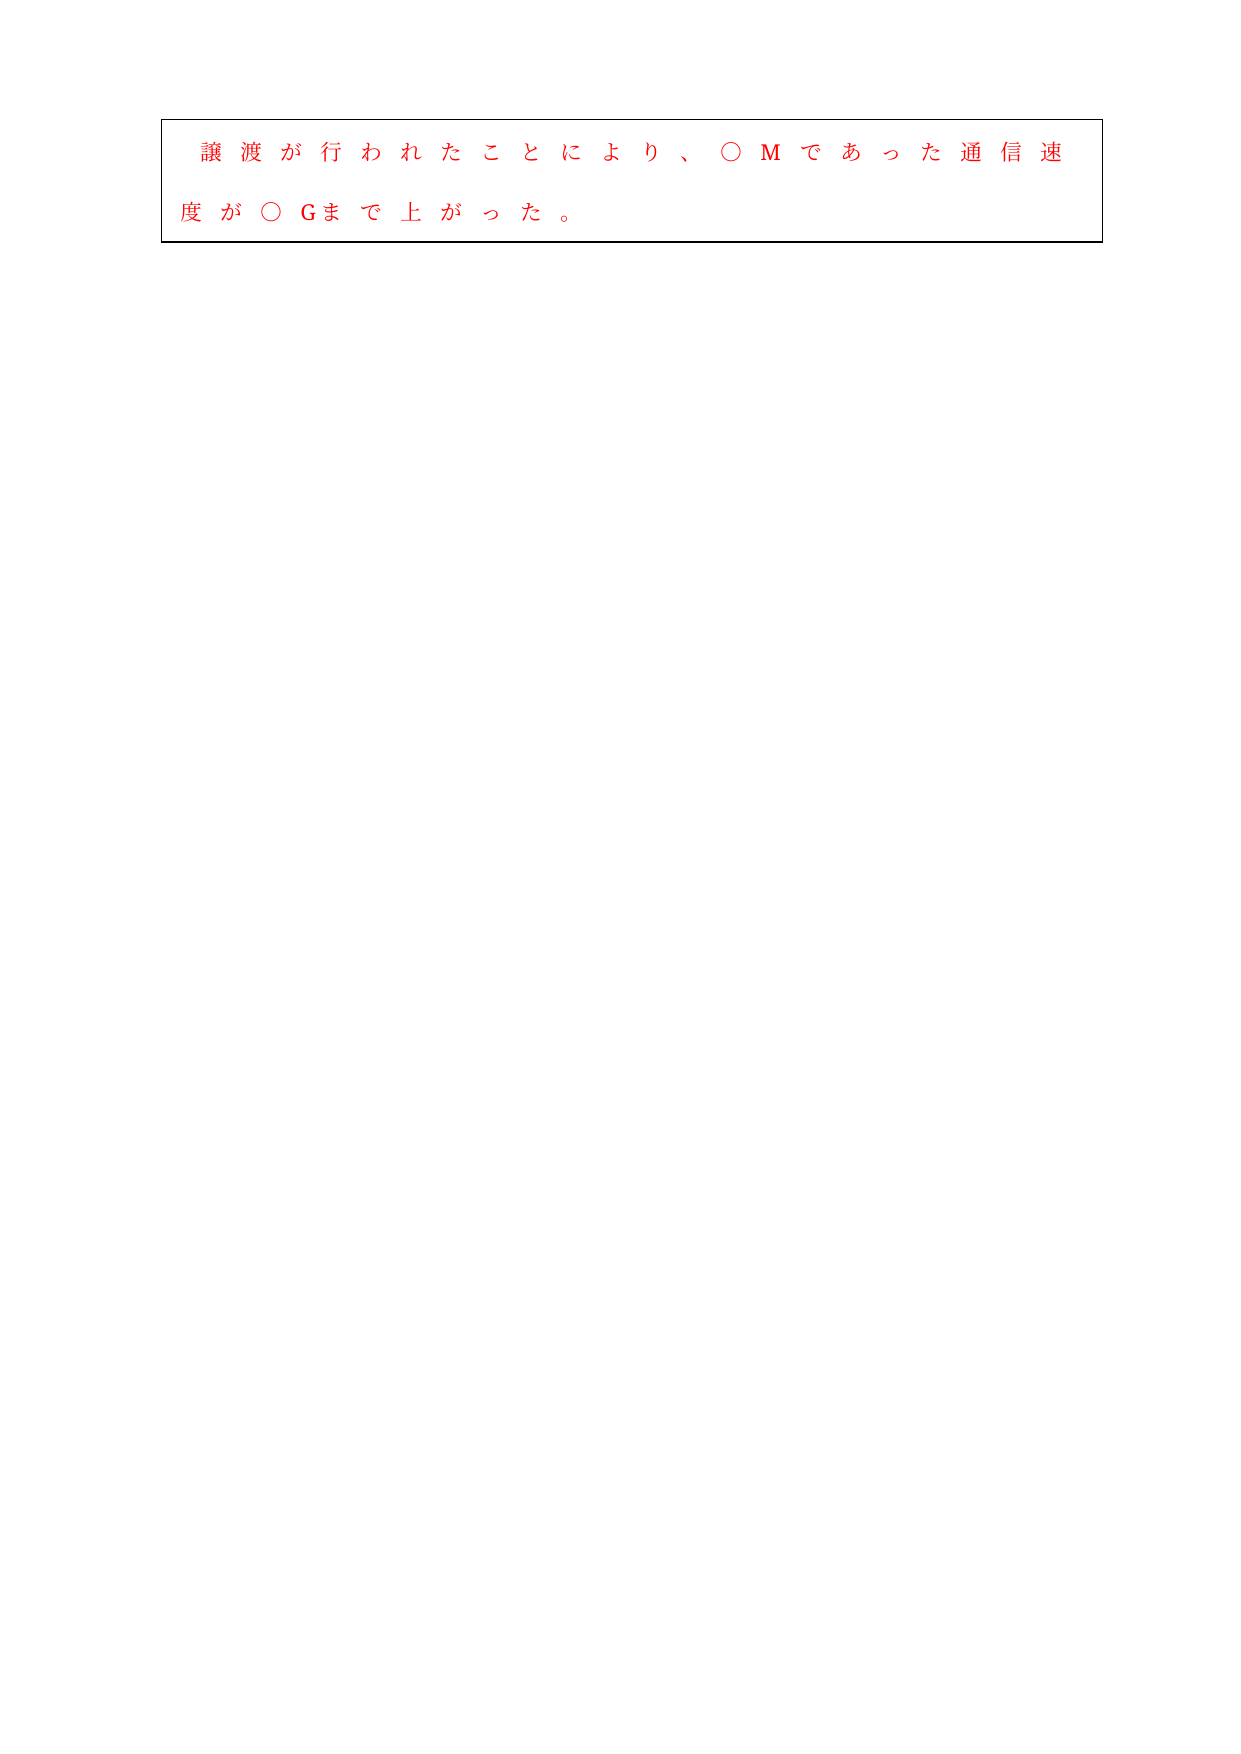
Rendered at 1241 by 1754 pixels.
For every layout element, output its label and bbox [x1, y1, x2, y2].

table_header [162, 120, 1102, 241]
